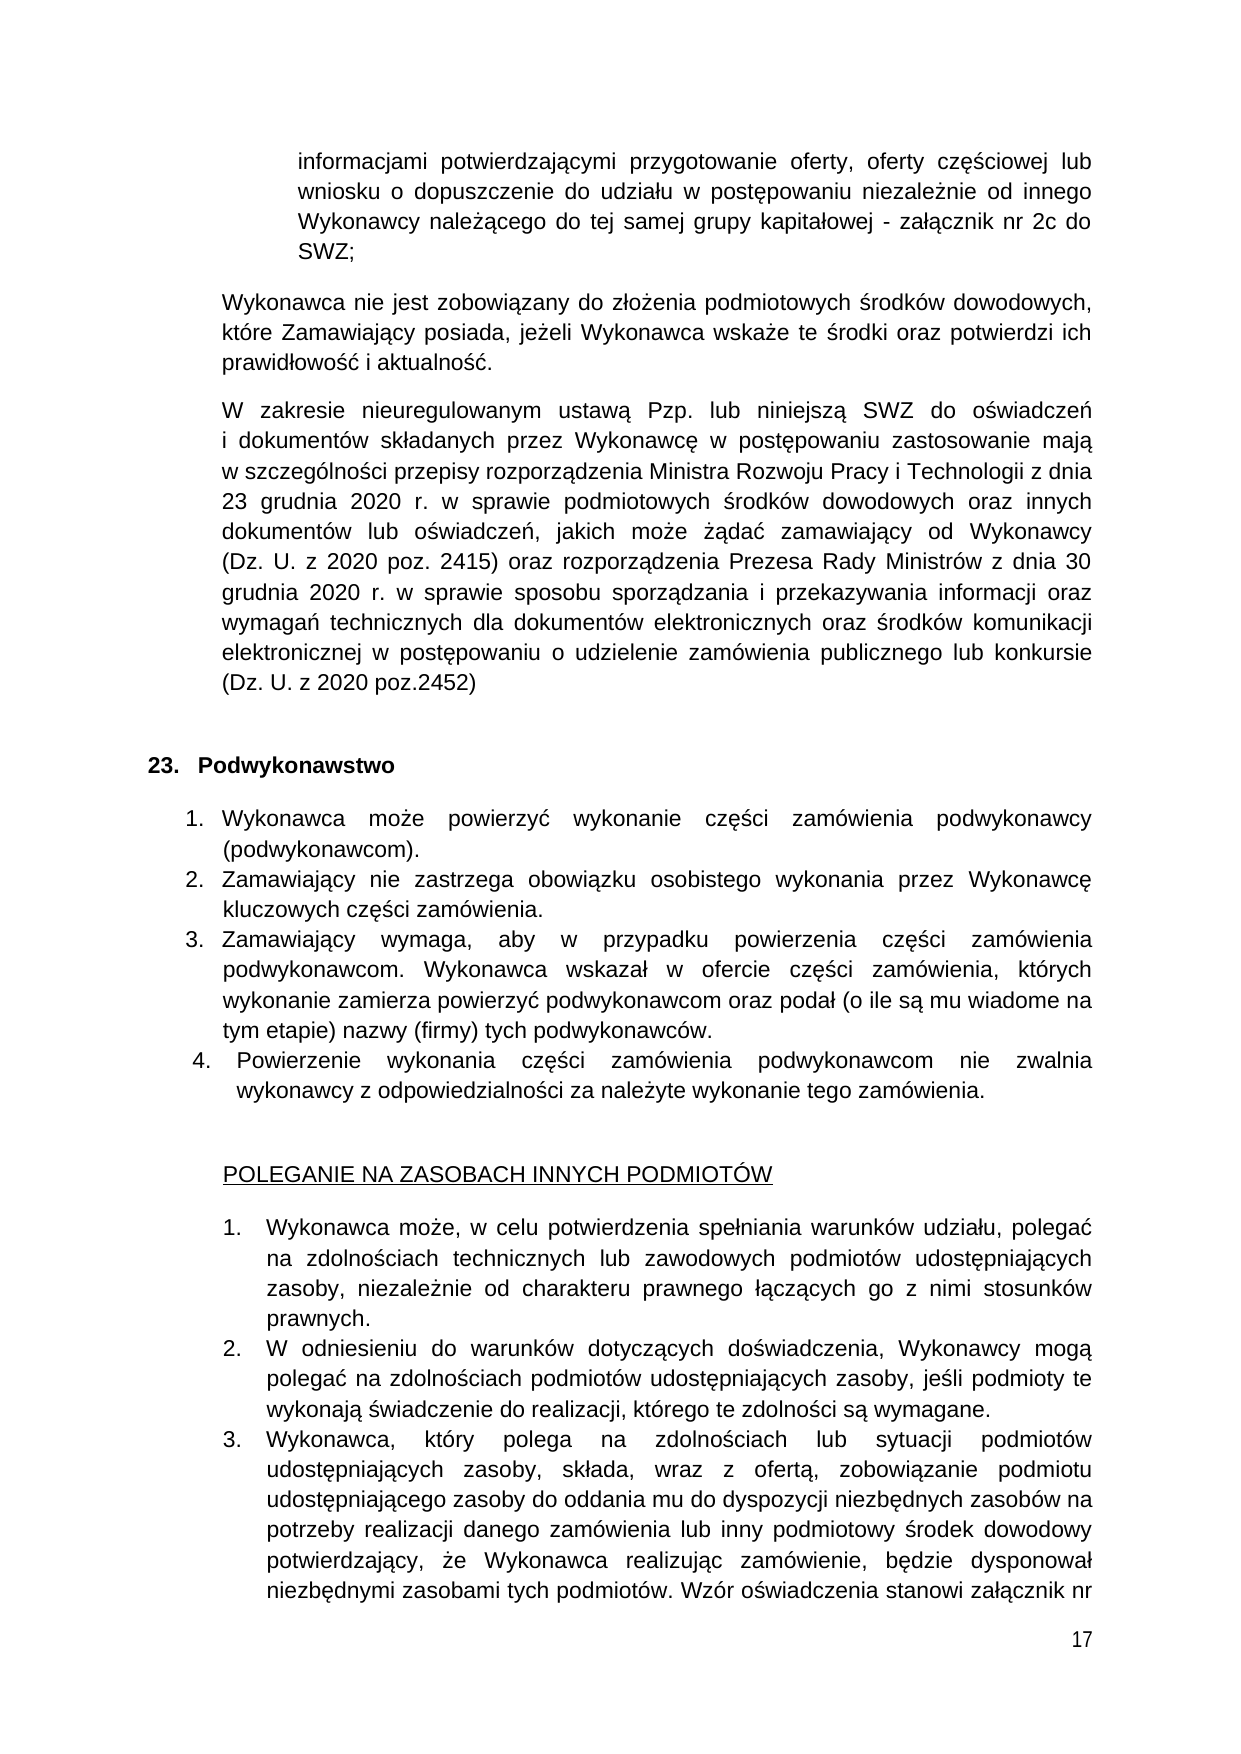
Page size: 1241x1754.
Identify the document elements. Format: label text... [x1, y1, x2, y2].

list W odniesieniu do warunków dotyczących doświadczenia, Wykonawcy mogą polegać na zdolnościach podmiotów udostępniających zasoby, jeśli podmioty te wykonają świadczenie do realizacji, którego te zdolności są wymagane. [223, 1335, 1092, 1422]
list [260, 148, 1092, 265]
list Wykonawca może powierzyć wykonanie części zamówienia podwykonawcy (podwykonawcom). [185, 805, 1092, 862]
text W zakresie nieuregulowanym ustawą Pzp. lub niniejszą SWZ do oświadczeń i dokumentów składanych przez Wykonawcę w postępowaniu zastosowanie mają w szczególności przepisy rozporządzenia Ministra Rozwoju Pracy i Technologii z dnia 23 grudnia 2020 r. w sprawie podmiotowych środków dowodowych oraz innych dokumentów lub oświadczeń, jakich może żądać zamawiający od Wykonawcy (Dz. U. z 2020 poz. 2415) oraz rozporządzenia Prezesa Rady Ministrów z dnia 30 grudnia 2020 r. w sprawie sposobu sporządzania i przekazywania informacji oraz wymagań technicznych dla dokumentów elektronicznych oraz środków komunikacji elektronicznej w postępowaniu o udzielenie zamówienia publicznego lub konkursie (Dz. U. z 2020 poz.2452) [222, 397, 1092, 696]
text POLEGANIE NA ZASOBACH INNYCH PODMIOTÓW [223, 1161, 1092, 1187]
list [223, 1426, 1092, 1603]
text Wykonawca nie jest zobowiązany do złożenia podmiotowych środków dowodowych, które Zamawiający posiada, jeżeli Wykonawca wskaże te środki oraz potwierdzi ich prawidłowość i aktualność. [222, 288, 1092, 375]
list Zamawiający wymaga, aby w przypadku powierzenia części zamówienia podwykonawcom. Wykonawca wskazał w ofercie części zamówienia, których wykonanie zamierza powierzyć podwykonawcom oraz podał (o ile są mu wiadome na tym etapie) nazwy (firmy) tych podwykonawców. [185, 926, 1092, 1043]
list Powierzenie wykonania części zamówienia podwykonawcom nie zwalnia wykonawcy z odpowiedzialności za należyte wykonanie tego zamówienia. [192, 1047, 1092, 1104]
list Podwykonawstwo [148, 752, 1092, 779]
list Wykonawca może, w celu potwierdzenia spełniania warunków udziału, polegać na zdolnościach technicznych lub zawodowych podmiotów udostępniających zasoby, niezależnie od charakteru prawnego łączących go z nimi stosunków prawnych. [223, 1214, 1092, 1331]
list Zamawiający nie zastrzega obowiązku osobistego wykonania przez Wykonawcę kluczowych części zamówienia. [185, 866, 1092, 922]
